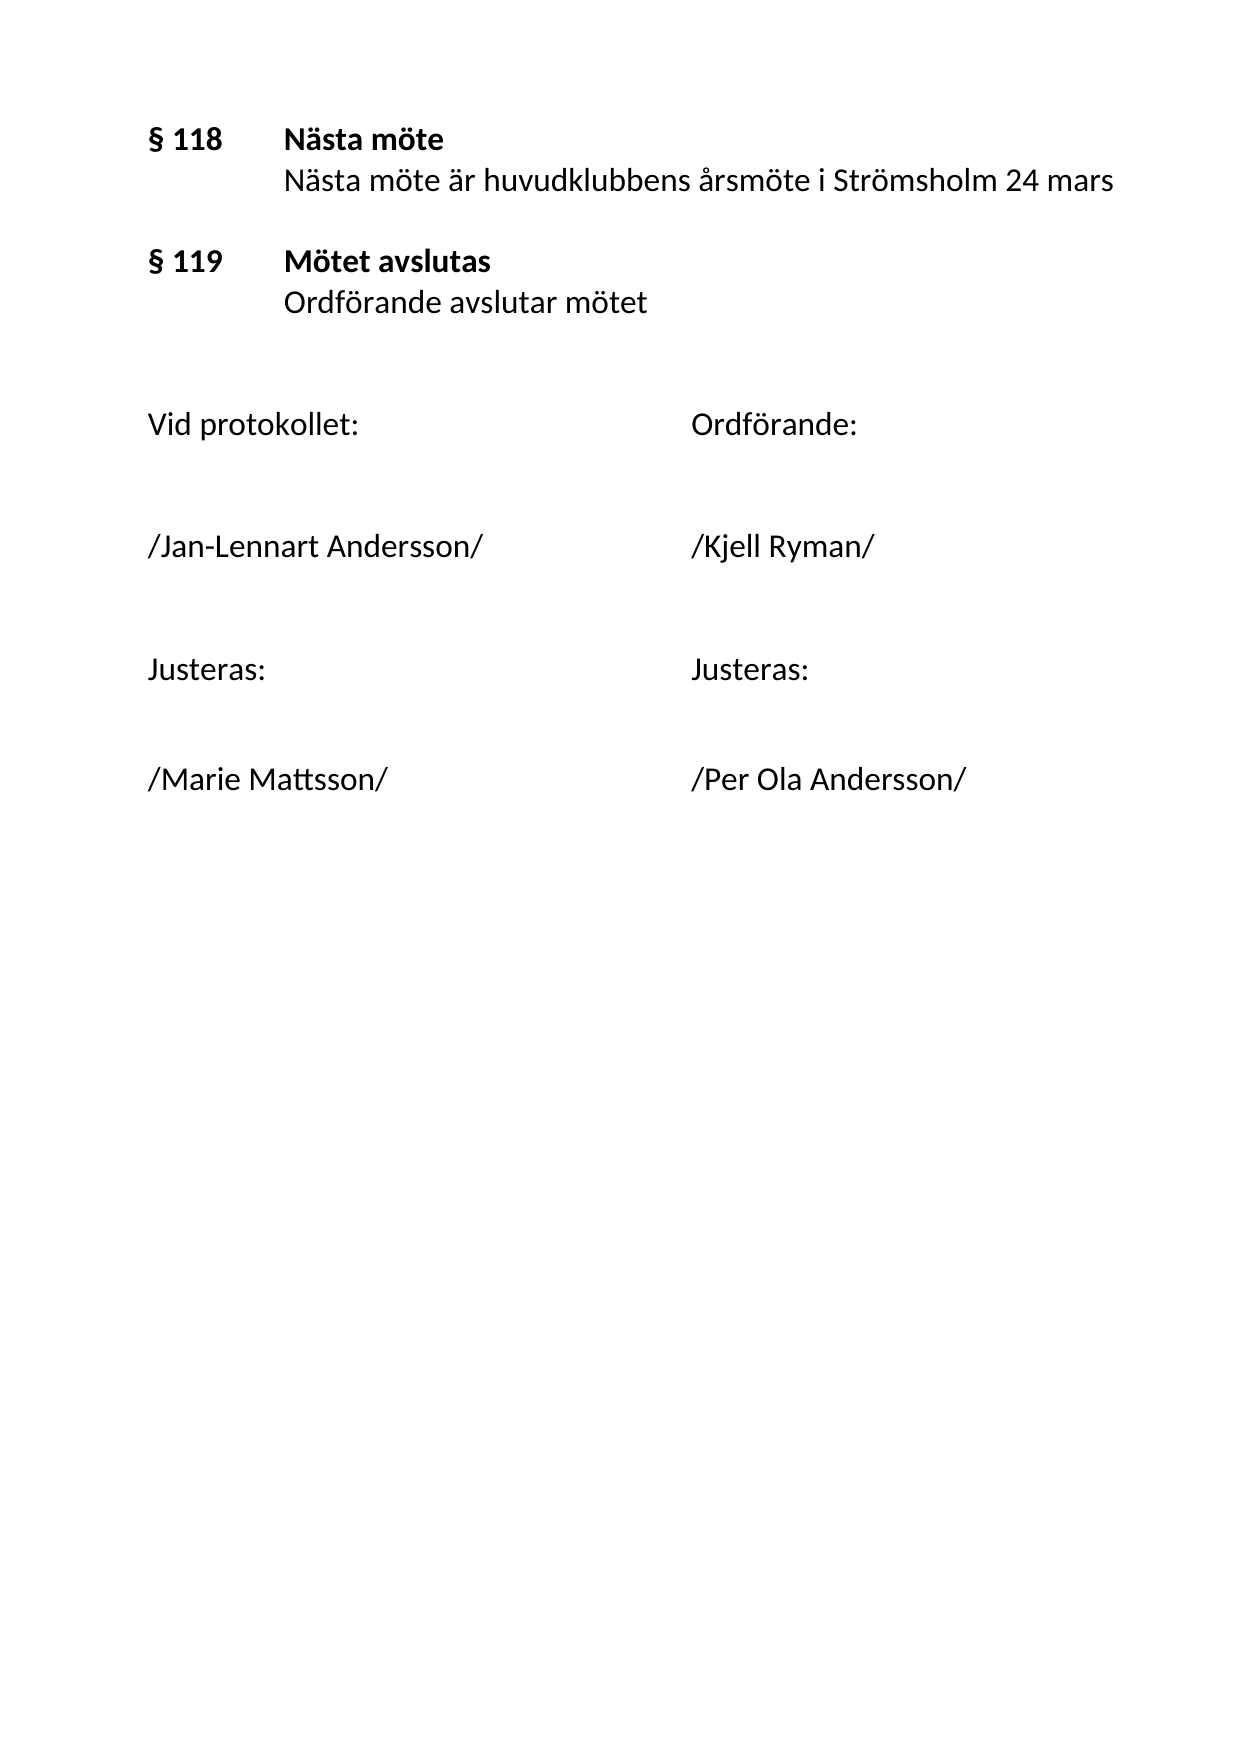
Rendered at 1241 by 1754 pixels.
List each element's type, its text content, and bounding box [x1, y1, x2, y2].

text Justeras: Justeras: [148, 648, 1137, 688]
text Ordförande avslutar mötet [283, 281, 1137, 322]
text § 119 Mötet avslutas [148, 240, 1137, 281]
text /Marie Mattsson/ /Per Ola Andersson/ [148, 758, 1137, 798]
text Vid protokollet: Ordförande: [148, 403, 1137, 444]
text § 118 Nästa möte [148, 118, 1137, 159]
text Nästa möte är huvudklubbens årsmöte i Strömsholm 24 mars [148, 159, 1137, 199]
text /Jan-Lennart Andersson/ /Kjell Ryman/ [148, 525, 1137, 566]
